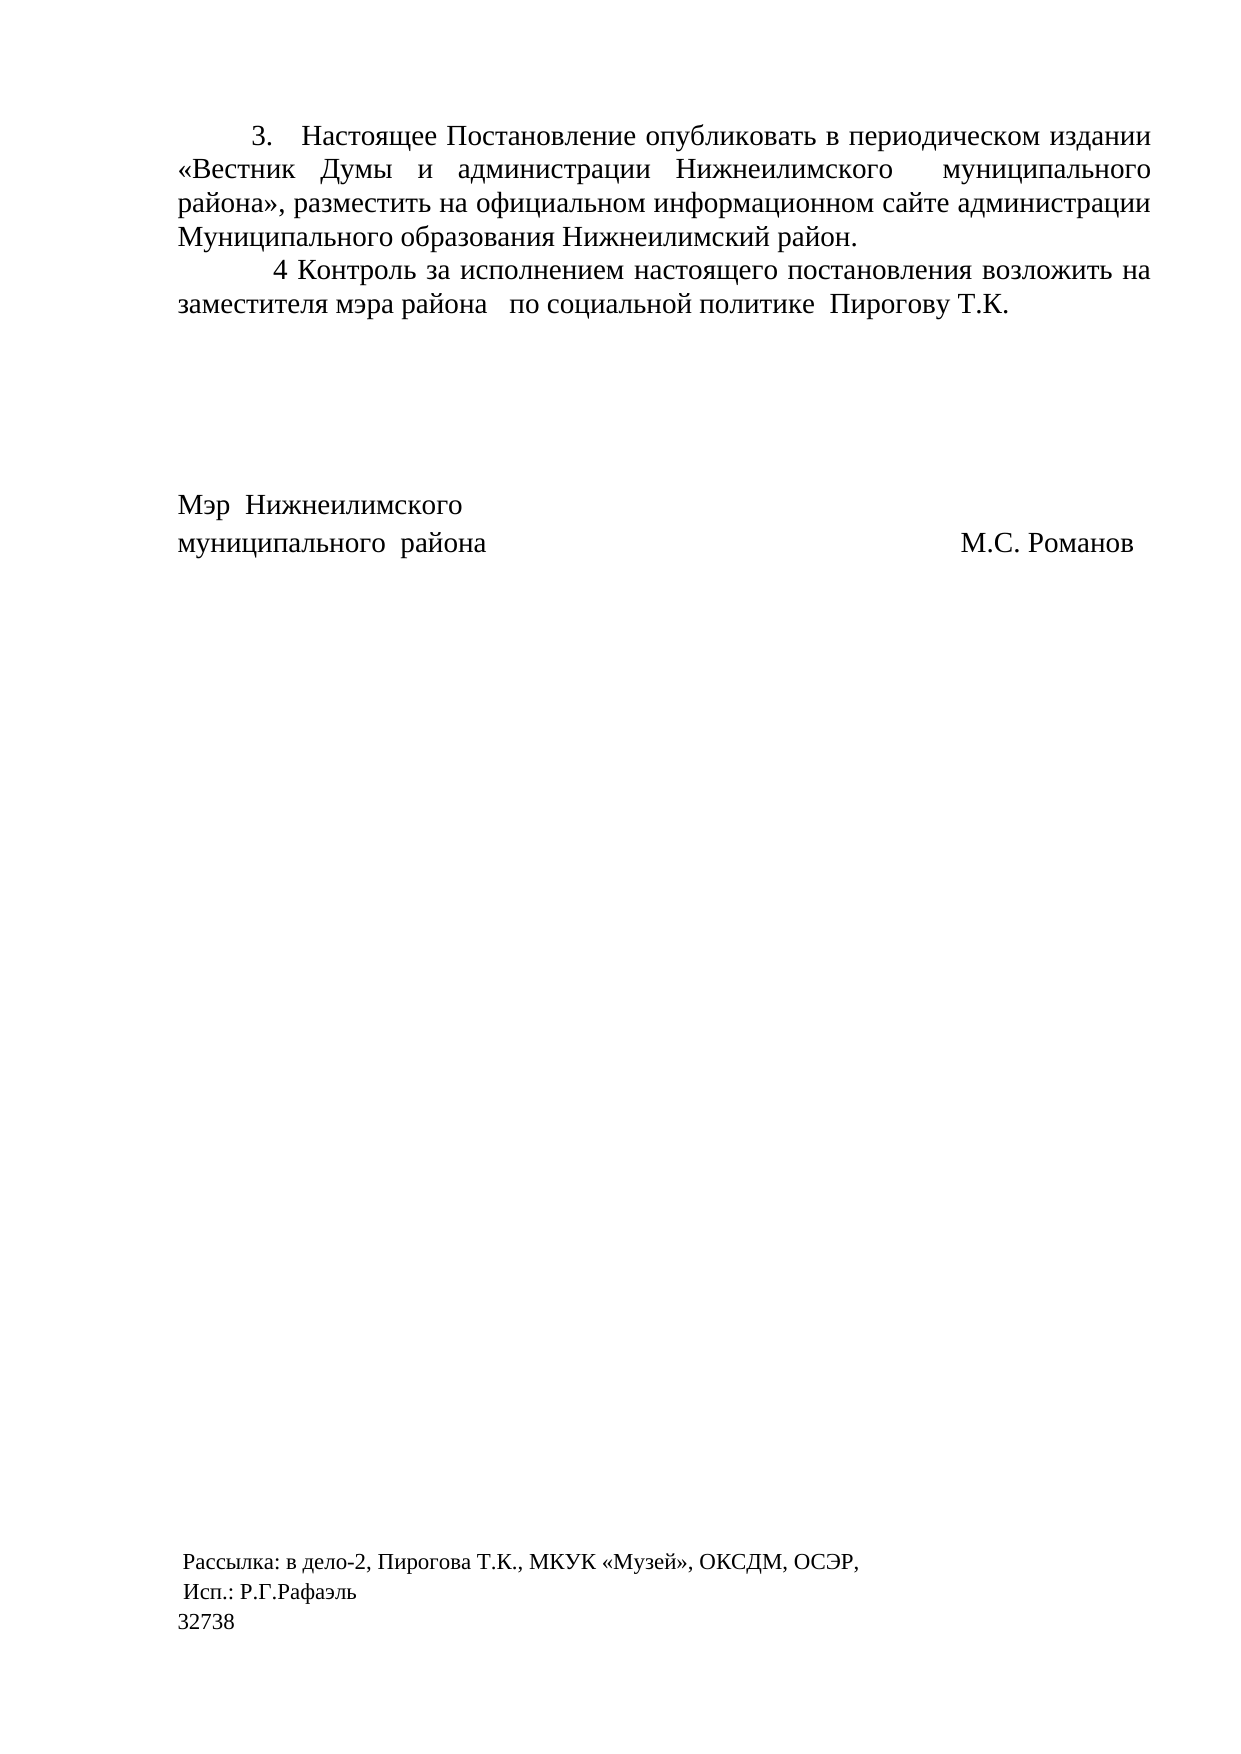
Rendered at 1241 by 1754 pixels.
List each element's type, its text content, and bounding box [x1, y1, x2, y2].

text Рассылка: в дело-2, Пирогова Т.К., МКУК «Музей», ОКСДМ, ОСЭР, [177, 1548, 1152, 1574]
text муниципального района М.С. Романов [177, 526, 1152, 559]
text 3. Настоящее Постановление опубликовать в периодическом издании «Вестник Думы и администрации Нижнеилимского муниципального района», разместить на официальном информационном сайте администрации Муниципального образования Нижнеилимский район. [177, 118, 1152, 252]
text Исп.: Р.Г.Рафаэль [177, 1578, 1152, 1604]
text Мэр Нижнеилимского [177, 487, 1152, 521]
text 4 Контроль за исполнением настоящего постановления возложить на заместителя мэра района по социальной политике Пирогову Т.К. [177, 252, 1152, 319]
text 32738 [177, 1608, 1152, 1635]
